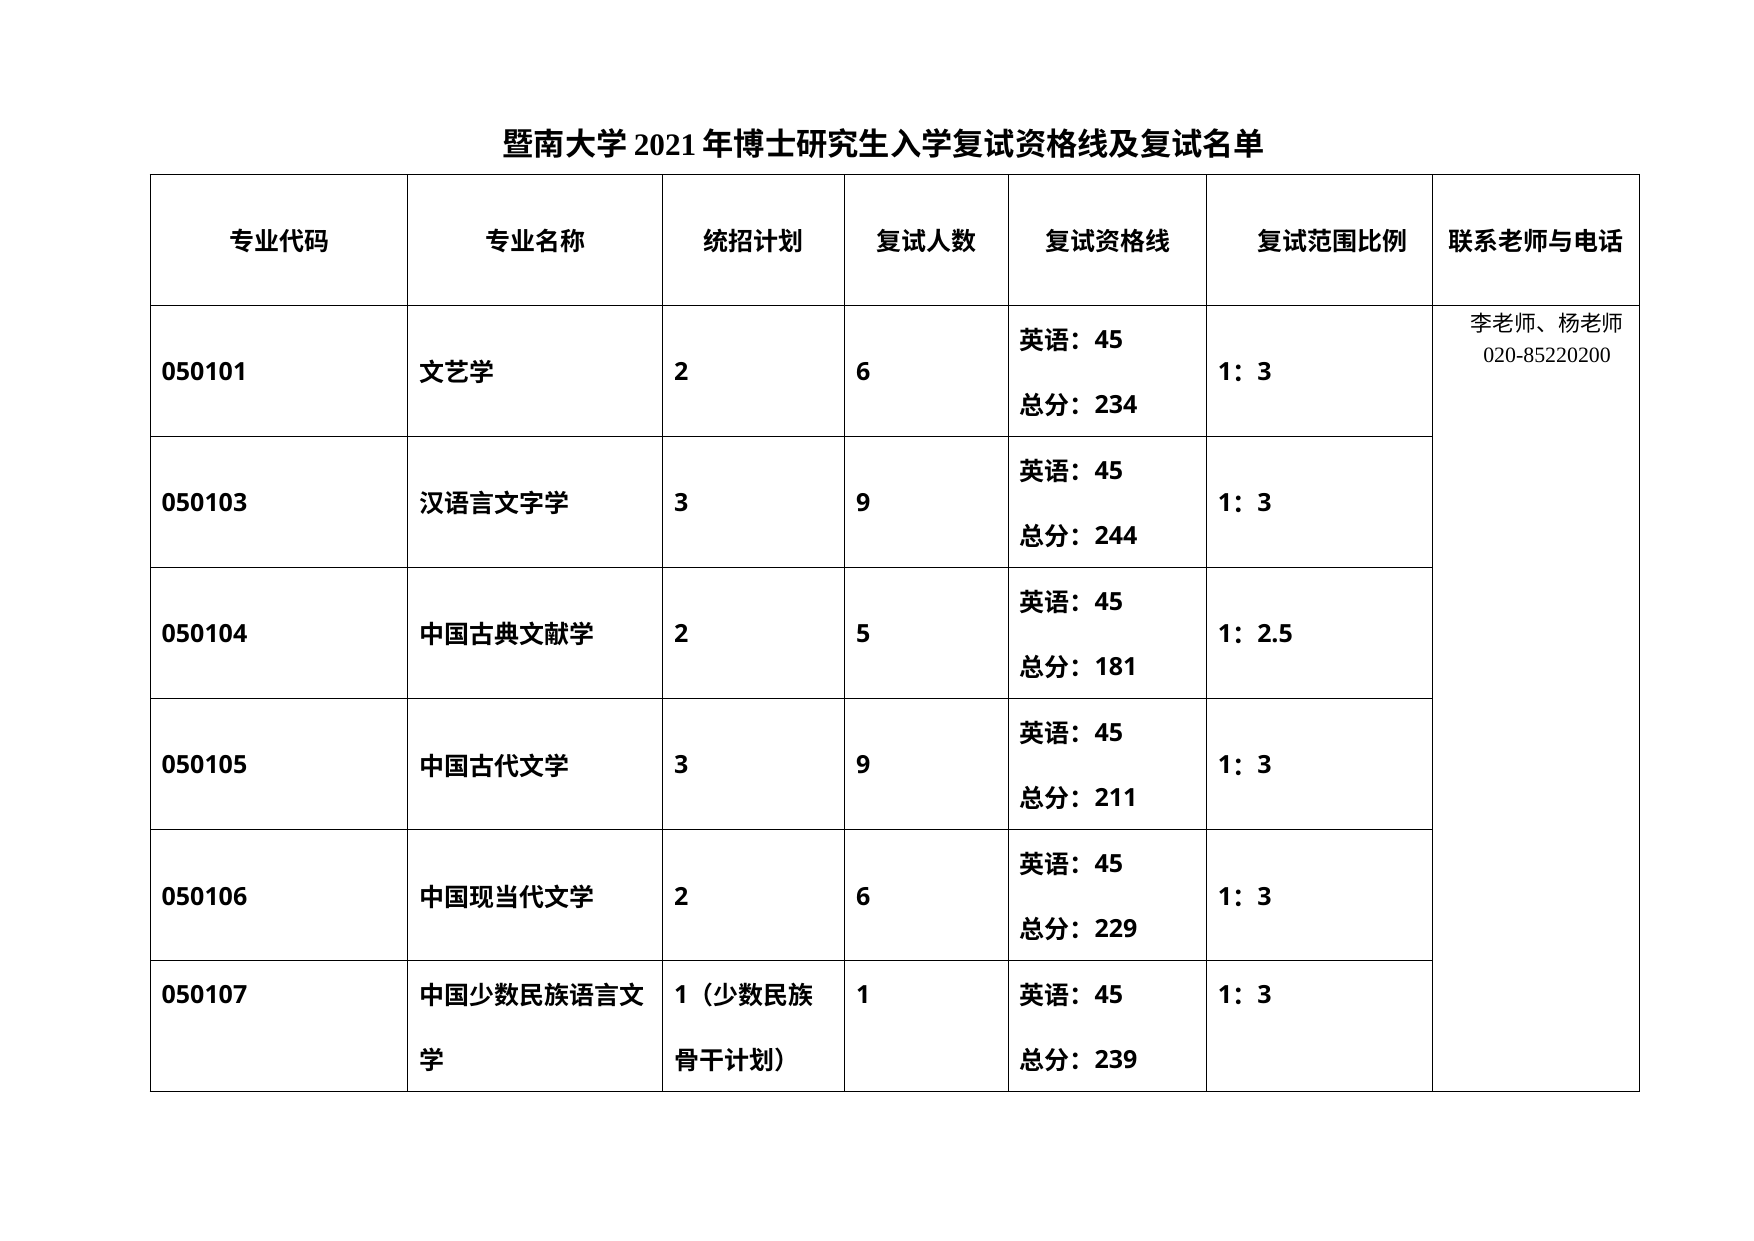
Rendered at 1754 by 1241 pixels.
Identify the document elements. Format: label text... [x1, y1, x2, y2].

table_cell 6 [845, 306, 1008, 436]
table_cell 1：3 [1207, 699, 1432, 829]
table_cell 1：2.5 [1207, 568, 1432, 698]
table_cell 050101 [151, 306, 407, 436]
table_cell 050103 [151, 437, 407, 567]
table_cell 1：3 [1207, 437, 1432, 567]
table_cell 中国古代文学 [408, 699, 662, 829]
table_cell 汉语言文字学 [408, 437, 662, 567]
table_cell 英语：45 总分：181 [1009, 568, 1206, 698]
table_cell 9 [845, 437, 1008, 567]
table_cell 050106 [151, 830, 407, 960]
table_cell 050104 [151, 568, 407, 698]
table_cell 中国少数民族语言文学 [408, 961, 662, 1091]
table_cell 2 [663, 306, 844, 436]
table_cell 5 [845, 568, 1008, 698]
table_cell 英语：45 总分：211 [1009, 699, 1206, 829]
table_cell 中国现当代文学 [408, 830, 662, 960]
table_cell 英语：45 总分：234 [1009, 306, 1206, 436]
table_header 专业代码 [151, 175, 407, 305]
table_cell 6 [845, 830, 1008, 960]
table_cell 3 [663, 699, 844, 829]
table_cell 050107 [151, 961, 407, 1091]
table_cell 3 [663, 437, 844, 567]
table_header 复试范围比例 [1207, 175, 1432, 305]
table_cell 英语：45 总分：239 [1009, 961, 1206, 1091]
table_cell 1：3 [1207, 306, 1432, 436]
table_cell 9 [845, 699, 1008, 829]
table_cell 1：3 [1207, 830, 1432, 960]
table_cell 050105 [151, 699, 407, 829]
table_cell 李老师、杨老师 020-85220200 [1433, 306, 1639, 1091]
table_cell 英语：45 总分：244 [1009, 437, 1206, 567]
table_cell 英语：45 总分：229 [1009, 830, 1206, 960]
table_cell 1：3 [1207, 961, 1432, 1091]
table_cell 2 [663, 830, 844, 960]
table_cell 1（少数民族骨干计划） [663, 961, 844, 1091]
text 暨南大学2021年博士研究生入学复试资格线及复试名单 [150, 109, 1617, 174]
table_header 复试资格线 [1009, 175, 1206, 305]
table_header 联系老师与电话 [1433, 175, 1639, 305]
table_header 复试人数 [845, 175, 1008, 305]
table_header 统招计划 [663, 175, 844, 305]
table_cell 中国古典文献学 [408, 568, 662, 698]
table_cell 文艺学 [408, 306, 662, 436]
table_cell 1 [845, 961, 1008, 1091]
table_header 专业名称 [408, 175, 662, 305]
table_cell 2 [663, 568, 844, 698]
